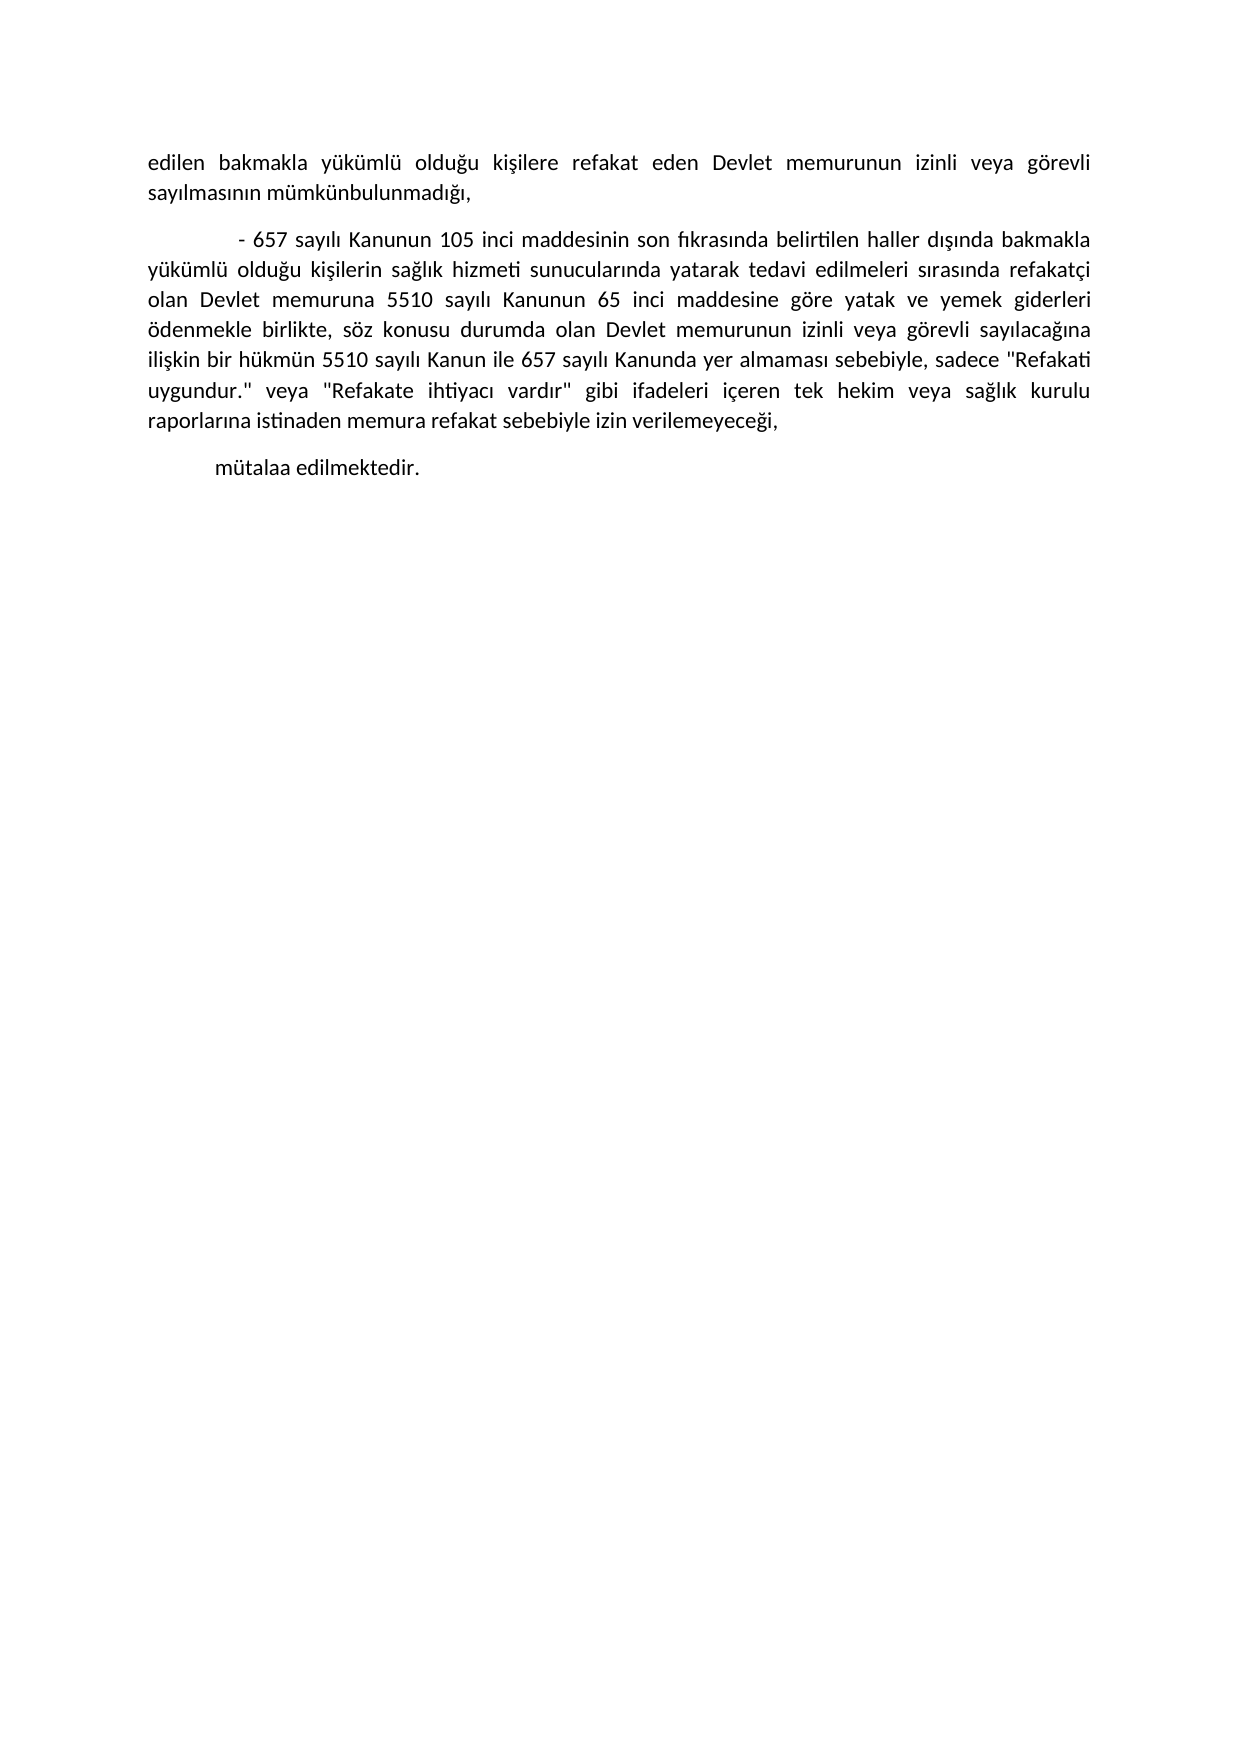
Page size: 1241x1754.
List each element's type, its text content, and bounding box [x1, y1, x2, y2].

text - 657 sayılı Kanunun 105 inci maddesinin son fıkrasında belirtilen haller dışında bakmakla yükümlü olduğu kişilerin sağlık hizmeti sunucularında yatarak tedavi edilmeleri sırasında refakatçi olan Devlet memuruna 5510 sayılı Kanunun 65 inci maddesine göre yatak ve yemek giderleri ödenmekle birlikte, söz konusu durumda olan Devlet memurunun izinli veya görevli sayılacağına ilişkin bir hükmün 5510 sayılı Kanun ile 657 sayılı Kanunda yer almaması sebebiyle, sadece "Refakati uygundur." veya "Refakate ihtiyacı vardır" gibi ifadeleri içeren tek hekim veya sağlık kurulu raporlarına istinaden memura refakat sebebiyle izin verilemeyeceği, [148, 225, 1093, 434]
text mütalaa edilmektedir. [148, 453, 1093, 481]
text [148, 148, 1093, 206]
